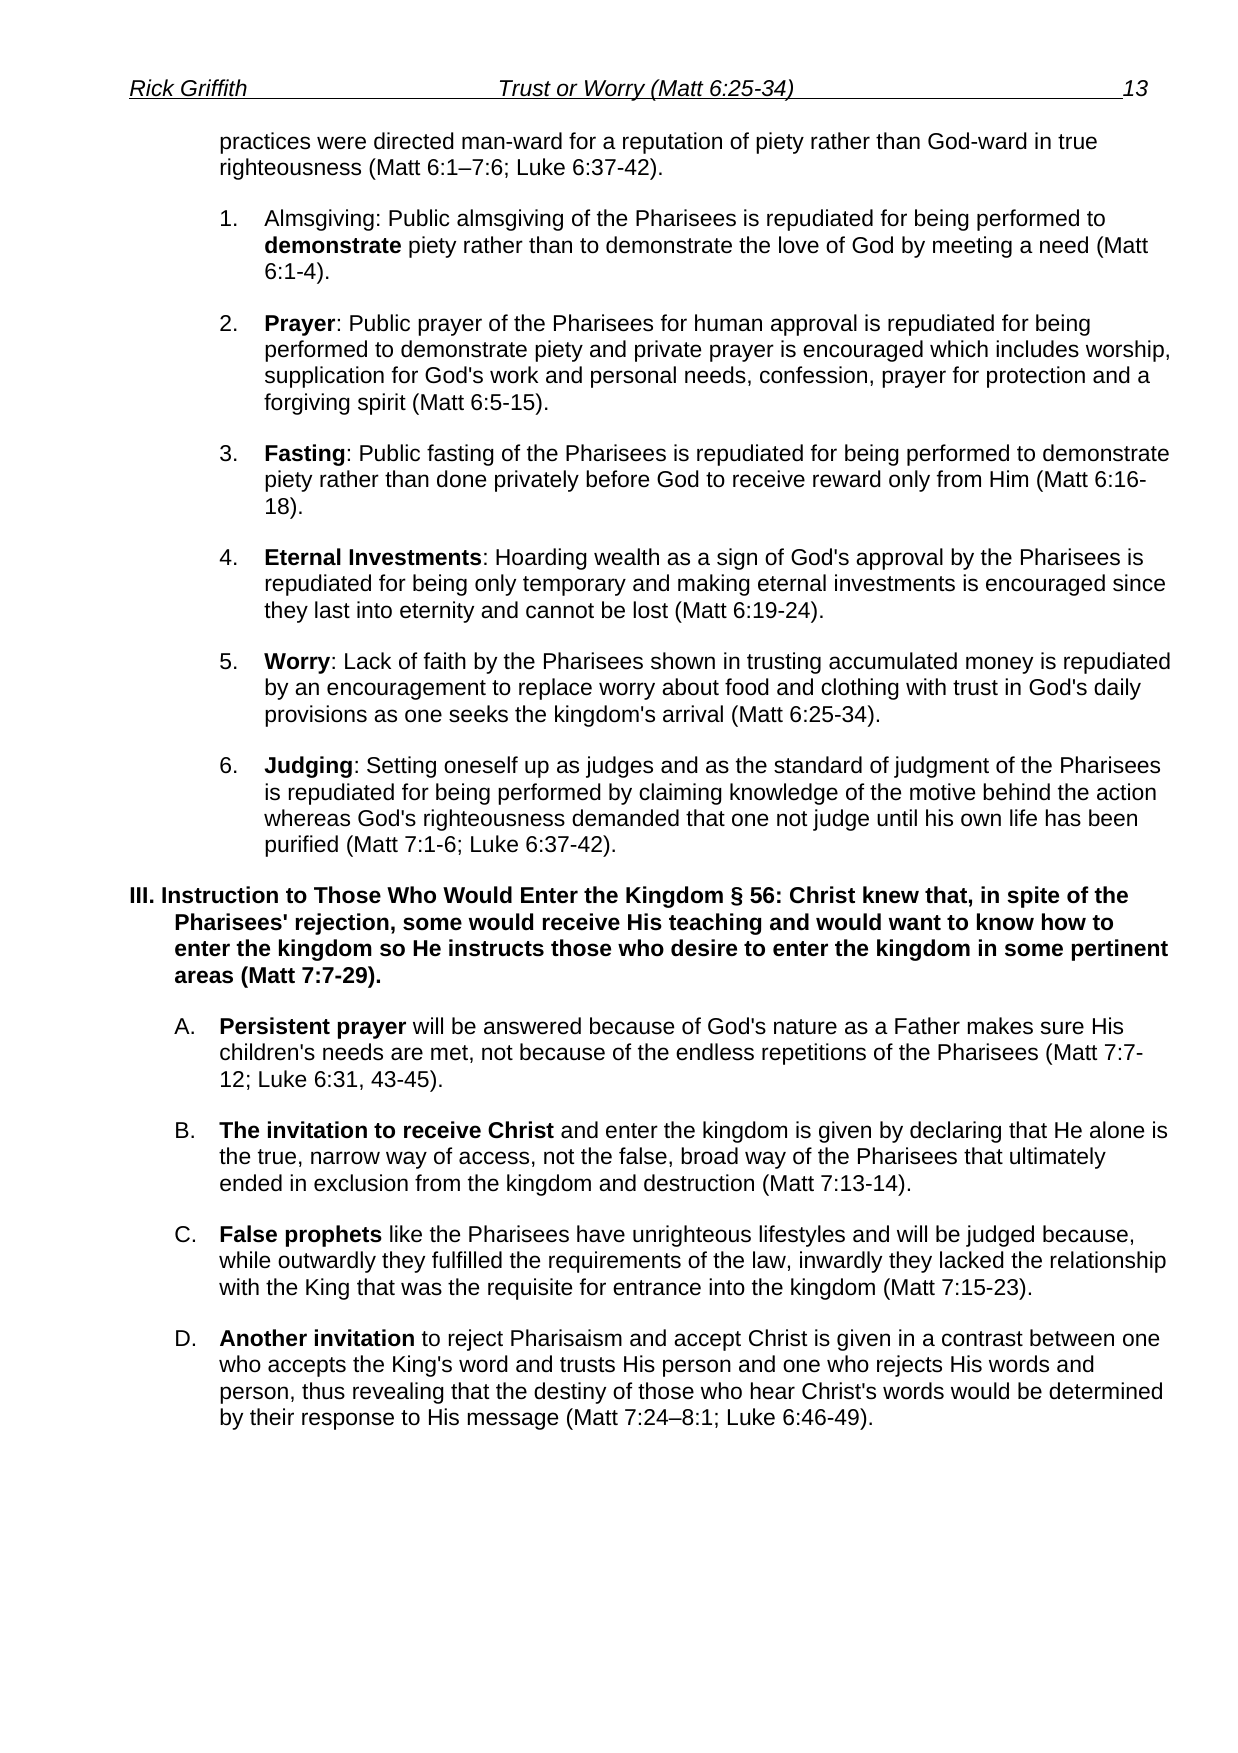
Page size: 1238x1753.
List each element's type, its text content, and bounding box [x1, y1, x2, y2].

subtitle Fasting: Public fasting of the Pharisees is repudiated for being performed to demonstrate piety rather than done privately before God to receive reward only from Him (Matt 6:16-18). [219, 440, 1172, 519]
subtitle Almsgiving: Public almsgiving of the Pharisees is repudiated for being performed to demonstrate piety rather than to demonstrate the love of God by meeting a need (Matt 6:1-4). [219, 205, 1172, 284]
subtitle Eternal Investments: Hoarding wealth as a sign of God's approval by the Pharisees is repudiated for being only temporary and making eternal investments is encouraged since they last into eternity and cannot be lost (Matt 6:19-24). [219, 544, 1172, 623]
subtitle The invitation to receive Christ and enter the kingdom is given by declaring that He alone is the true, narrow way of access, not the false, broad way of the Pharisees that ultimately ended in exclusion from the kingdom and destruction (Matt 7:13-14). [174, 1117, 1172, 1196]
subtitle Persistent prayer will be answered because of God's nature as a Father makes sure His children's needs are met, not because of the endless repetitions of the Pharisees (Matt 7:7-12; Luke 6:31, 43-45). [174, 1013, 1172, 1092]
subtitle False prophets like the Pharisees have unrighteous lifestyles and will be judged because, while outwardly they fulfilled the requirements of the law, inwardly they lacked the relationship with the King that was the requisite for entrance into the kingdom (Matt 7:15-23). [174, 1221, 1172, 1300]
subtitle Worry: Lack of faith by the Pharisees shown in trusting accumulated money is repudiated by an encouragement to replace worry about food and clothing with trust in God's daily provisions as one seeks the kingdom's arrival (Matt 6:25-34). [219, 648, 1172, 727]
subtitle III. Instruction to Those Who Would Enter the Kingdom § 56: Christ knew that, in spite of the Pharisees' rejection, some would receive His teaching and would want to know how to enter the kingdom so He instructs those who desire to enter the kingdom in some pertinent areas (Matt 7:7-29). [129, 882, 1172, 988]
subtitle Another invitation to reject Pharisaism and accept Christ is given in a contrast between one who accepts the King's word and trusts His person and one who rejects His words and person, thus revealing that the destiny of those who hear Christ's words would be determined by their response to His message (Matt 7:24–8:1; Luke 6:46-49). [174, 1325, 1172, 1431]
subtitle Judging: Setting oneself up as judges and as the standard of judgment of the Pharisees is repudiated for being performed by claiming knowledge of the motive behind the action whereas God's righteousness demanded that one not judge until his own life has been purified (Matt 7:1-6; Luke 6:37-42). [219, 752, 1172, 857]
subtitle Prayer: Public prayer of the Pharisees for human approval is repudiated for being performed to demonstrate piety and private prayer is encouraged which includes worship, supplication for God's work and personal needs, confession, prayer for protection and a forgiving spirit (Matt 6:5-15). [219, 309, 1172, 415]
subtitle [174, 128, 1172, 180]
